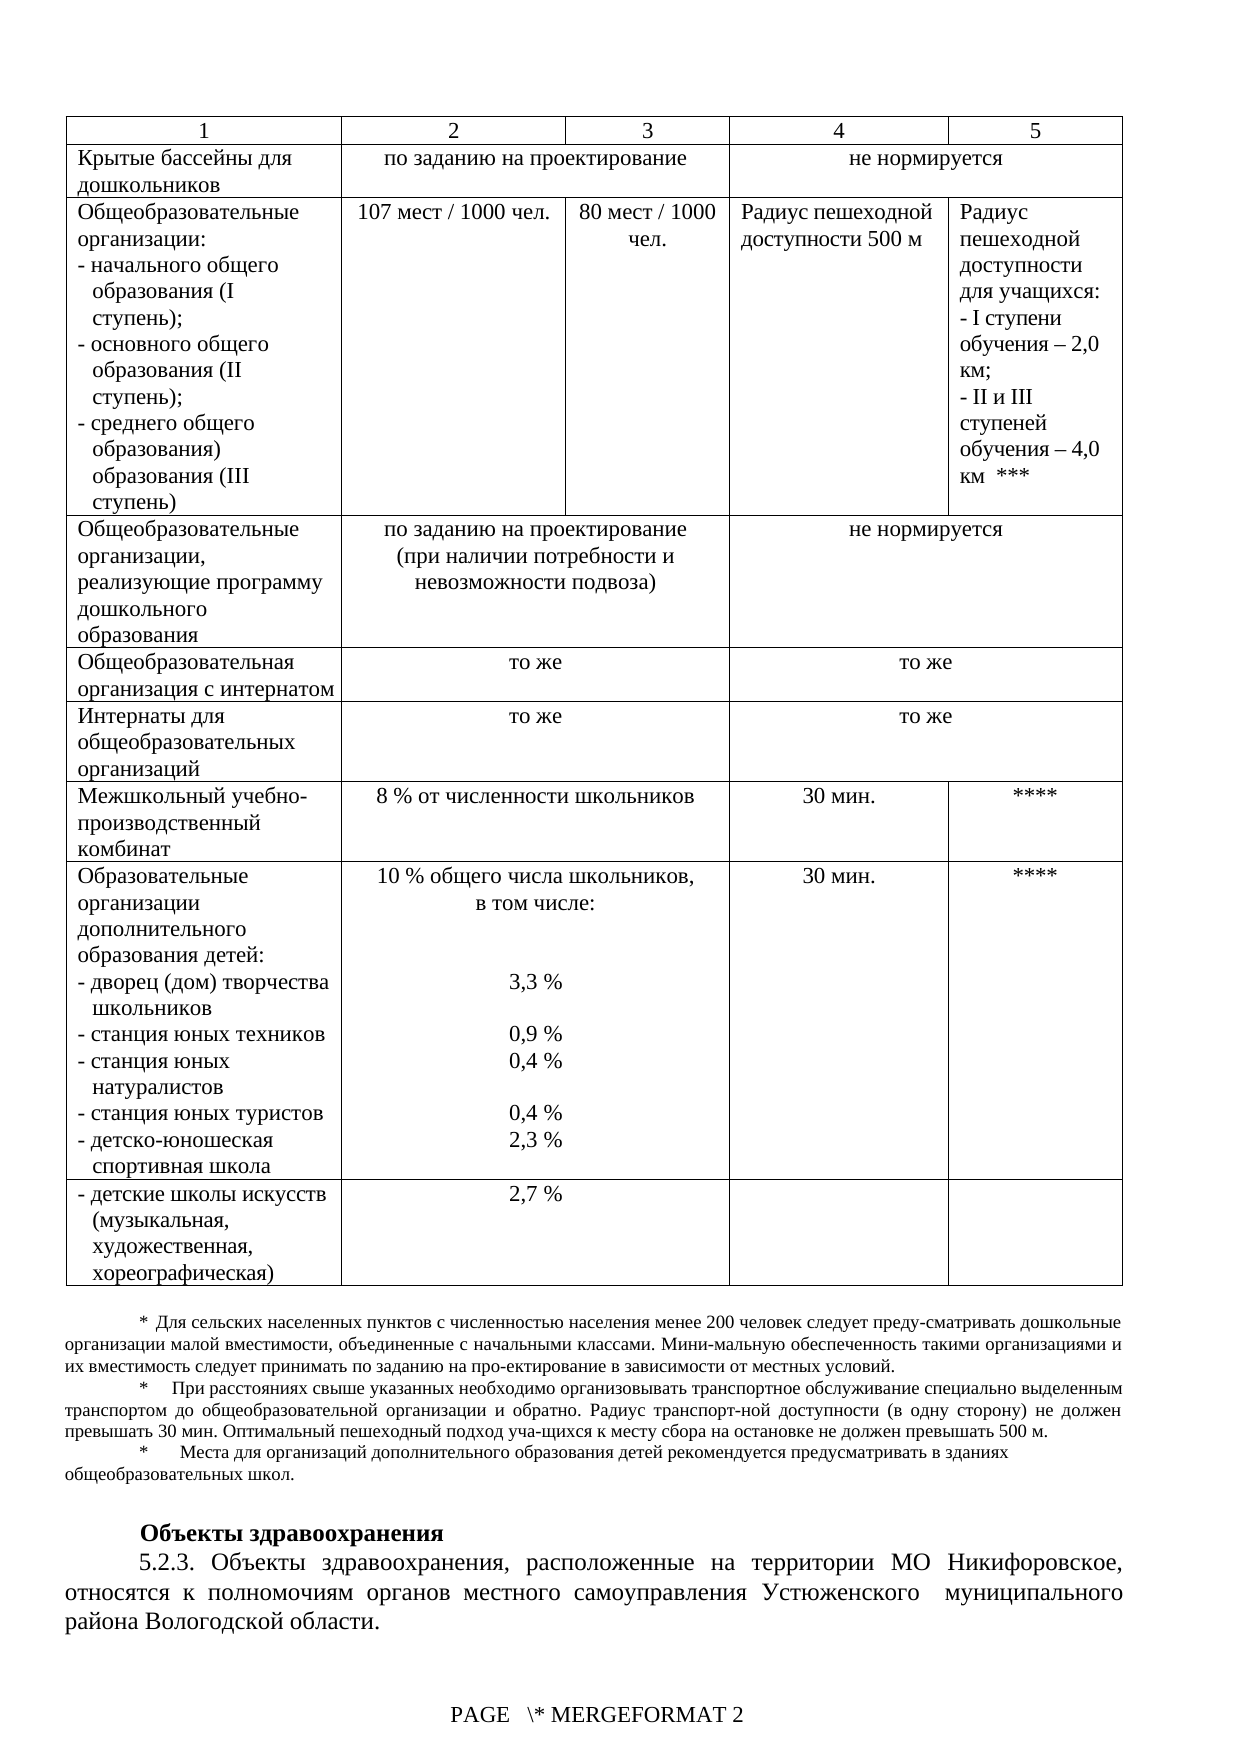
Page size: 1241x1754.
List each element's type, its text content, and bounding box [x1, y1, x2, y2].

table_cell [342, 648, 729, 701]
list Места для организаций дополнительного образования детей рекомендуется предусматривать в зданиях общеобразовательных школ. [64, 1442, 1123, 1484]
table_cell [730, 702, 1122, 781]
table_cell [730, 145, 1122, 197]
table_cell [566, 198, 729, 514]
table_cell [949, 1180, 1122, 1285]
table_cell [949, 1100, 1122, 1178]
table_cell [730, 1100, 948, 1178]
list При расстояниях свыше указанных необходимо организовывать транспортное обслуживание специально выделенным транспортом до общеобразовательной организации и обратно. Радиус транспорт-ной доступности (в одну сторону) не должен превышать 30 мин. Оптимальный пешеходный подход уча-щихся к месту сбора на остановке не должен превышать 500 м. [64, 1378, 1123, 1442]
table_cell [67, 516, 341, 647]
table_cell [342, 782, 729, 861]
text 5.2.3. Объекты здравоохранения, расположенные на территории МО Никифоровское, относятся к полномочиям органов местного самоуправления Устюженского муниципального района Вологодской области. [64, 1547, 1123, 1635]
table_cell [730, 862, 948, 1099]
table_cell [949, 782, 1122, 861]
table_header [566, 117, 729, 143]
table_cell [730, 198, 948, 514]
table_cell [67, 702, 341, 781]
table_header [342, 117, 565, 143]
text Объекты здравоохранения [139, 1518, 1123, 1547]
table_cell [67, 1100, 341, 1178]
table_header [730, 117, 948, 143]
list Для сельских населенных пунктов с численностью населения менее 200 человек следует преду-сматривать дошкольные организации малой вместимости, объединенные с начальными классами. Мини-мальную обеспеченность такими организациями и их вместимость следует принимать по заданию на про-ектирование в зависимости от местных условий. [64, 1311, 1123, 1377]
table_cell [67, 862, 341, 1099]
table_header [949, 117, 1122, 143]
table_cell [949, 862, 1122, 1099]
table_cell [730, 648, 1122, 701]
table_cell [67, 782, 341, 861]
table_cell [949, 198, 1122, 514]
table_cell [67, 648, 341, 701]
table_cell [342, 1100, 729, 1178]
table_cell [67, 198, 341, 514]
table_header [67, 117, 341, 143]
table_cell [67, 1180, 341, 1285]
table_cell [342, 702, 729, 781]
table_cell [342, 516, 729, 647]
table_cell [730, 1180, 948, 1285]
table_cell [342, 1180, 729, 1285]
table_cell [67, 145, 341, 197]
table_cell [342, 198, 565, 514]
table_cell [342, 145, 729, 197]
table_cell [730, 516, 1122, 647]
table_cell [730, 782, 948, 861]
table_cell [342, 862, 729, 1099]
